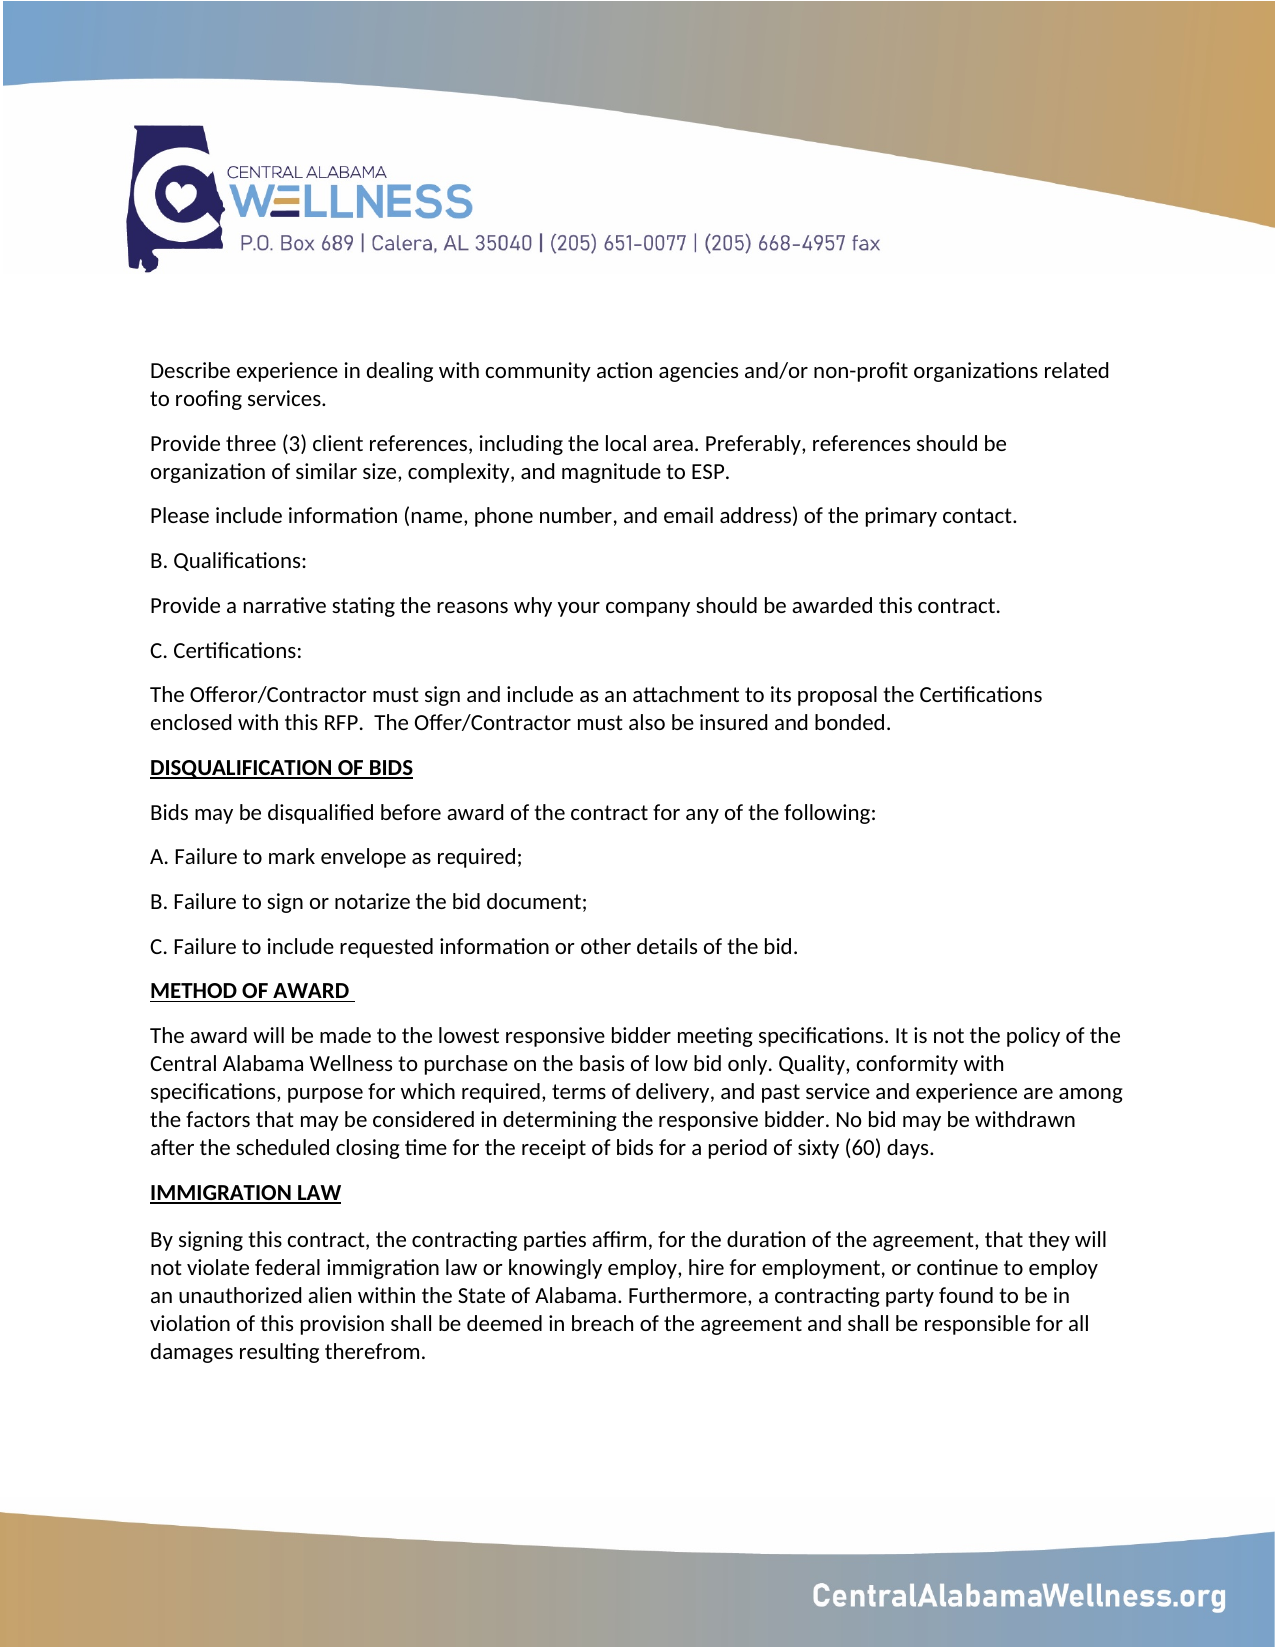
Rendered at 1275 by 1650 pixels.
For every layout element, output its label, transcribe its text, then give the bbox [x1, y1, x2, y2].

text Describe experience in dealing with community action agencies and/or non-profit organizations related to roofing services. [150, 356, 1125, 412]
text The Offeror/Contractor must sign and include as an attachment to its proposal the Certifications enclosed with this RFP. The Offer/Contractor must also be insured and bonded. [150, 680, 1125, 736]
text Provide three (3) client references, including the local area. Preferably, references should be organization of similar size, complexity, and magnitude to ESP. [150, 429, 1125, 485]
text By signing this contract, the contracting parties affirm, for the duration of the agreement, that they will not violate federal immigration law or knowingly employ, hire for employment, or continue to employ an unauthorized alien within the State of Alabama. Furthermore, a contracting party found to be in violation of this provision shall be deemed in breach of the agreement and shall be responsible for all damages resulting therefrom. [150, 1225, 1125, 1365]
picture [0, 1497, 1275, 1647]
text A. Failure to mark envelope as required; [150, 842, 1125, 871]
text Bids may be disqualified before award of the contract for any of the following: [150, 798, 1125, 826]
text C. Certifications: [150, 636, 1125, 664]
text Please include information (name, phone number, and email address) of the primary contact. [150, 502, 1125, 530]
text METHOD OF AWARD [150, 977, 1125, 1004]
text IMMIGRATION LAW [150, 1178, 1125, 1206]
text The award will be made to the lowest responsive bidder meeting specifications. It is not the policy of the Central Alabama Wellness to purchase on the basis of low bid only. Quality, conformity with specifications, purpose for which required, terms of delivery, and past service and experience are among the factors that may be considered in determining the responsive bidder. No bid may be withdrawn after the scheduled closing time for the receipt of bids for a period of sixty (60) days. [150, 1021, 1125, 1161]
text B. Failure to sign or notarize the bid document; [150, 887, 1125, 915]
text B. Qualifications: [150, 546, 1125, 574]
text Provide a narrative stating the reasons why your company should be awarded this contract. [150, 591, 1125, 619]
picture [3, 1, 1275, 274]
text C. Failure to include requested information or other details of the bid. [150, 932, 1125, 960]
text DISQUALIFICATION OF BIDS [150, 753, 1125, 781]
